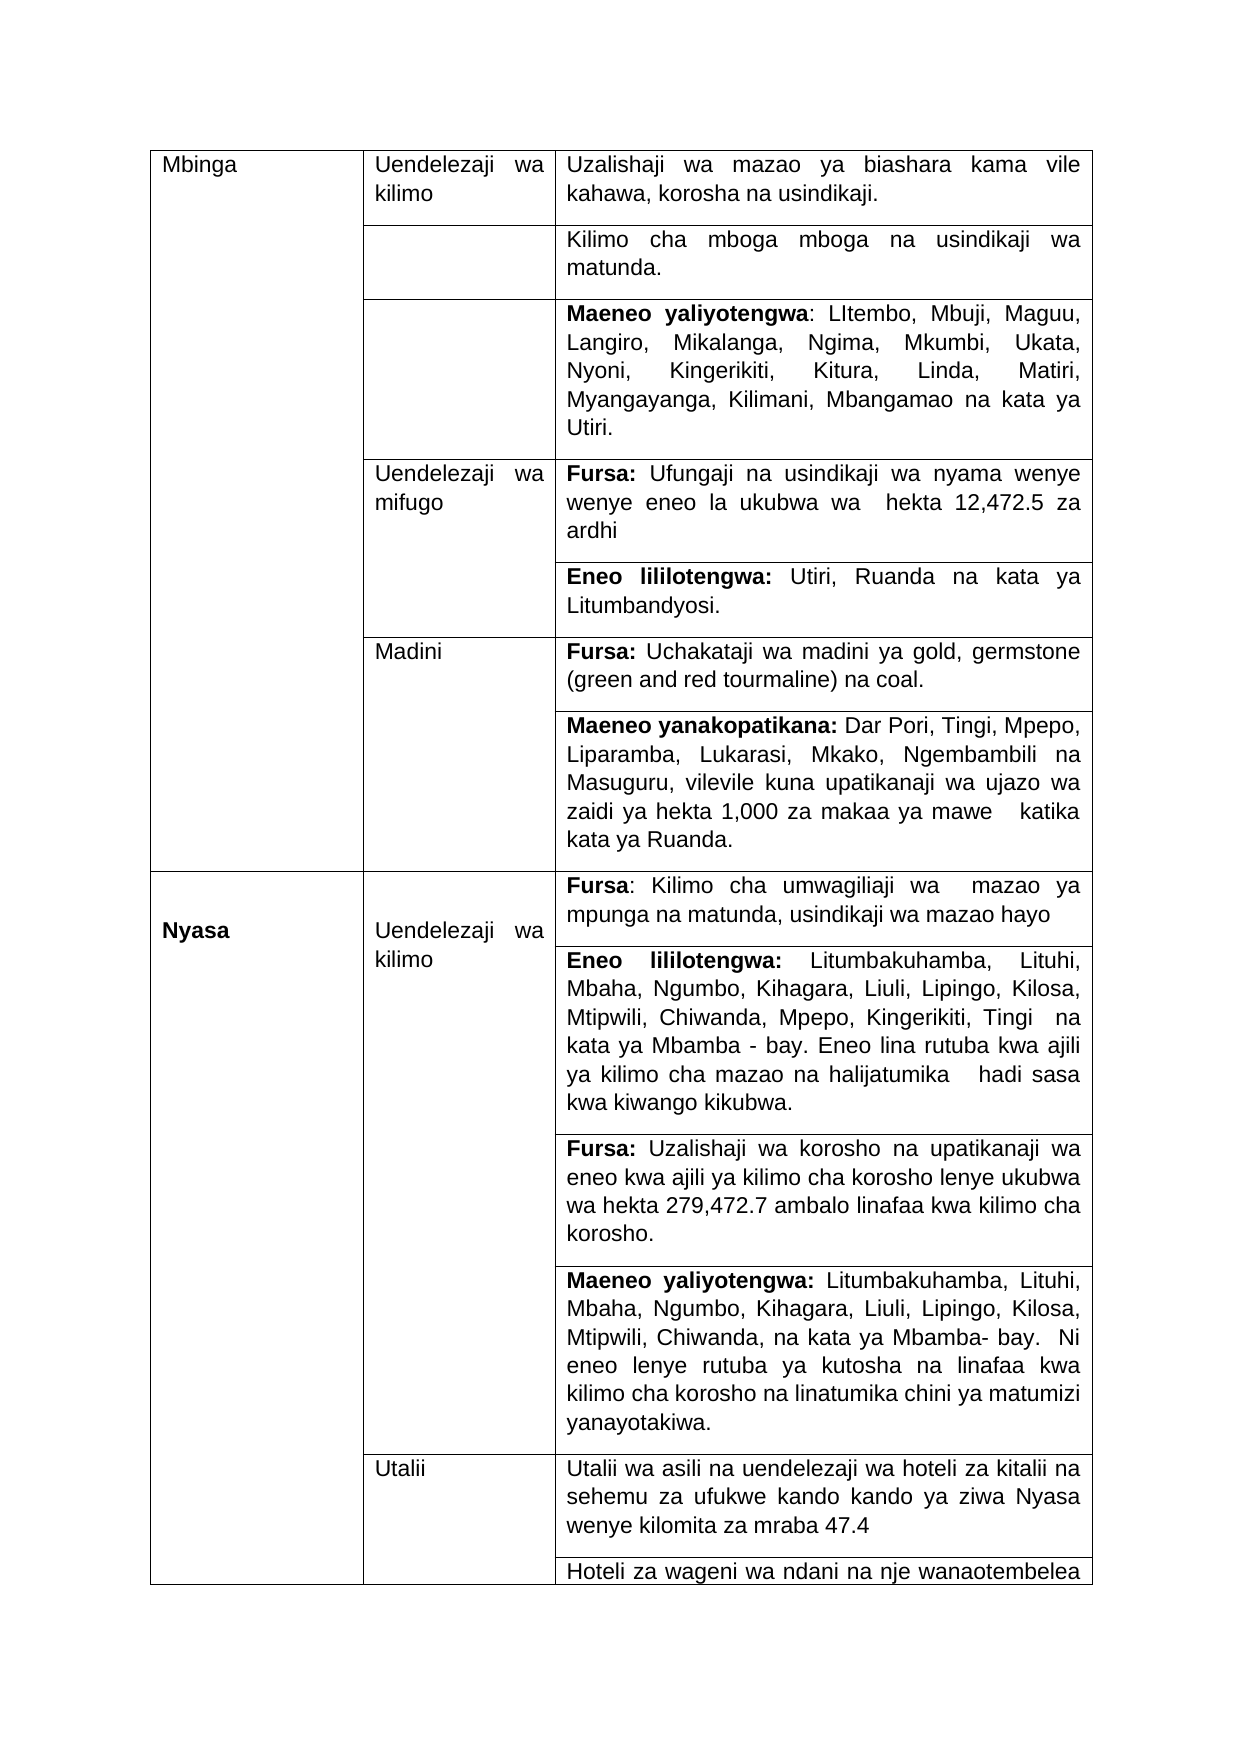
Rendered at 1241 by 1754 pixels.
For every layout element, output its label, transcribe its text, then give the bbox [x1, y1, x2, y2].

table_cell Maeneo yaliyotengwa: LItembo, Mbuji, Maguu, Langiro, Mikalanga, Ngima, Mkumbi, Ukata, Nyoni, Kingerikiti, Kitura, Linda, Matiri, Myangayanga, Kilimani, Mbangamao na kata ya Utiri. [556, 300, 1092, 459]
table_cell Mbinga [151, 151, 363, 871]
table_cell Utalii [364, 1455, 555, 1584]
table_cell Fursa: Ufungaji na usindikaji wa nyama wenye wenye eneo la ukubwa wa hekta 12,472.5 za ardhi [556, 460, 1092, 562]
table_cell Madini [364, 638, 555, 871]
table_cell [556, 1558, 1092, 1584]
table_cell Eneo lililotengwa: Utiri, Ruanda na kata ya Litumbandyosi. [556, 563, 1092, 637]
table_cell Nyasa [151, 872, 363, 1584]
table_cell Fursa: Kilimo cha umwagiliaji wa mazao ya mpunga na matunda, usindikaji wa mazao hayo [556, 872, 1092, 946]
table_cell Kilimo cha mboga mboga na usindikaji wa matunda. [556, 226, 1092, 299]
table_cell [364, 300, 555, 459]
table_cell Uendelezaji wa mifugo [364, 460, 555, 637]
table_cell Uzalishaji wa mazao ya biashara kama vile kahawa, korosha na usindikaji. [556, 151, 1092, 224]
table_cell Utalii wa asili na uendelezaji wa hoteli za kitalii na sehemu za ufukwe kando kando ya ziwa Nyasa wenye kilomita za mraba 47.4 [556, 1455, 1092, 1557]
table_cell Uendelezaji wa kilimo [364, 151, 555, 224]
table_cell [364, 226, 555, 299]
table_cell Fursa: Uchakataji wa madini ya gold, germstone (green and red tourmaline) na coal. [556, 638, 1092, 711]
table_cell Eneo lililotengwa: Litumbakuhamba, Lituhi, Mbaha, Ngumbo, Kihagara, Liuli, Lipingo, Kilosa, Mtipwili, Chiwanda, Mpepo, Kingerikiti, Tingi na kata ya Mbamba - bay. Eneo lina rutuba kwa ajili ya kilimo cha mazao na halijatumika hadi sasa kwa kiwango kikubwa. [556, 947, 1092, 1134]
table_cell Maeneo yaliyotengwa: Litumbakuhamba, Lituhi, Mbaha, Ngumbo, Kihagara, Liuli, Lipingo, Kilosa, Mtipwili, Chiwanda, na kata ya Mbamba- bay. Ni eneo lenye rutuba ya kutosha na linafaa kwa kilimo cha korosho na linatumika chini ya matumizi yanayotakiwa. [556, 1267, 1092, 1454]
table_cell Uendelezaji wa kilimo [364, 872, 555, 1454]
table_cell Maeneo yanakopatikana: Dar Pori, Tingi, Mpepo, Liparamba, Lukarasi, Mkako, Ngembambili na Masuguru, vilevile kuna upatikanaji wa ujazo wa zaidi ya hekta 1,000 za makaa ya mawe katika kata ya Ruanda. [556, 712, 1092, 871]
table_cell Fursa: Uzalishaji wa korosho na upatikanaji wa eneo kwa ajili ya kilimo cha korosho lenye ukubwa wa hekta 279,472.7 ambalo linafaa kwa kilimo cha korosho. [556, 1135, 1092, 1266]
